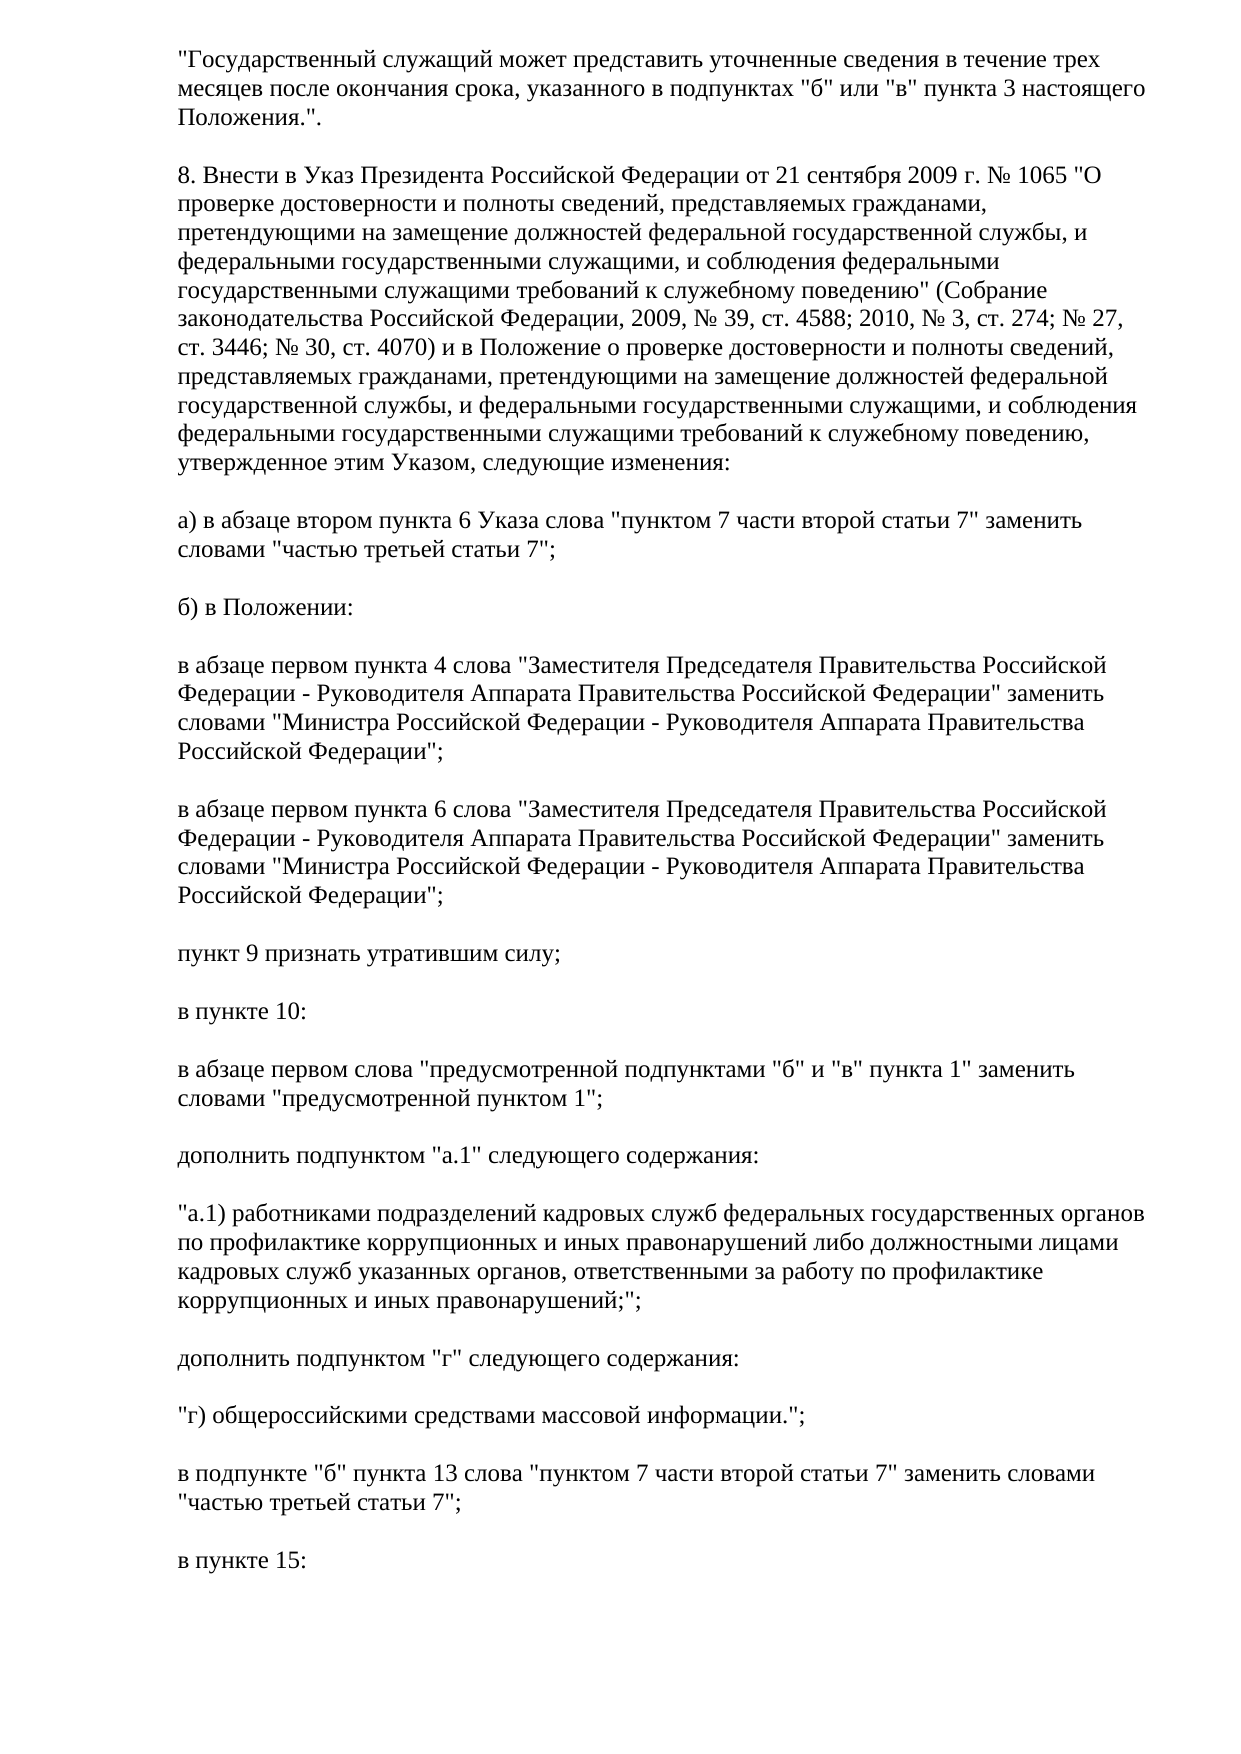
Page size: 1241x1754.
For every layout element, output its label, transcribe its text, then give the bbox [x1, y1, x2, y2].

text а) в абзаце втором пункта 6 Указа слова "пунктом 7 части второй статьи 7" заменить словами "частью третьей статьи 7"; [177, 505, 1152, 563]
text б) в Положении: [177, 592, 1152, 621]
text "а.1) работниками подразделений кадровых служб федеральных государственных органов по профилактике коррупционных и иных правонарушений либо должностными лицами кадровых служб указанных органов, ответственными за работу по профилактике коррупционных и иных правонарушений;"; [177, 1198, 1152, 1313]
text дополнить подпунктом "а.1" следующего содержания: [177, 1141, 1152, 1169]
text дополнить подпунктом "г" следующего содержания: [177, 1343, 1152, 1371]
text "г) общероссийскими средствами массовой информации."; [177, 1401, 1152, 1429]
text 8. Внести в Указ Президента Российской Федерации от 21 сентября 2009 г. № 1065 "О проверке достоверности и полноты сведений, представляемых гражданами, претендующими на замещение должностей федеральной государственной службы, и федеральными государственными служащими, и соблюдения федеральными государственными служащими требований к служебному поведению" (Собрание законодательства Российской Федерации, 2009, № 39, ст. 4588; 2010, № 3, ст. 274; № 27, ст. 3446; № 30, ст. 4070) и в Положение о проверке достоверности и полноты сведений, представляемых гражданами, претендующими на замещение должностей федеральной государственной службы, и федеральными государственными служащими, и соблюдения федеральными государственными служащими требований к служебному поведению, утвержденное этим Указом, следующие изменения: [177, 160, 1152, 476]
text в пункте 10: [177, 996, 1152, 1025]
text в абзаце первом слова "предусмотренной подпунктами "б" и "в" пункта 1" заменить словами "предусмотренной пунктом 1"; [177, 1054, 1152, 1111]
text в пункте 15: [177, 1545, 1152, 1574]
text в абзаце первом пункта 6 слова "Заместителя Председателя Правительства Российской Федерации - Руководителя Аппарата Правительства Российской Федерации" заменить словами "Министра Российской Федерации - Руководителя Аппарата Правительства Российской Федерации"; [177, 794, 1152, 909]
text "Государственный служащий может представить уточненные сведения в течение трех месяцев после окончания срока, указанного в подпунктах "б" или "в" пункта 3 настоящего Положения.". [177, 44, 1152, 131]
text пункт 9 признать утратившим силу; [177, 938, 1152, 967]
text в абзаце первом пункта 4 слова "Заместителя Председателя Правительства Российской Федерации - Руководителя Аппарата Правительства Российской Федерации" заменить словами "Министра Российской Федерации - Руководителя Аппарата Правительства Российской Федерации"; [177, 650, 1152, 765]
text в подпункте "б" пункта 13 слова "пунктом 7 части второй статьи 7" заменить словами "частью третьей статьи 7"; [177, 1458, 1152, 1516]
